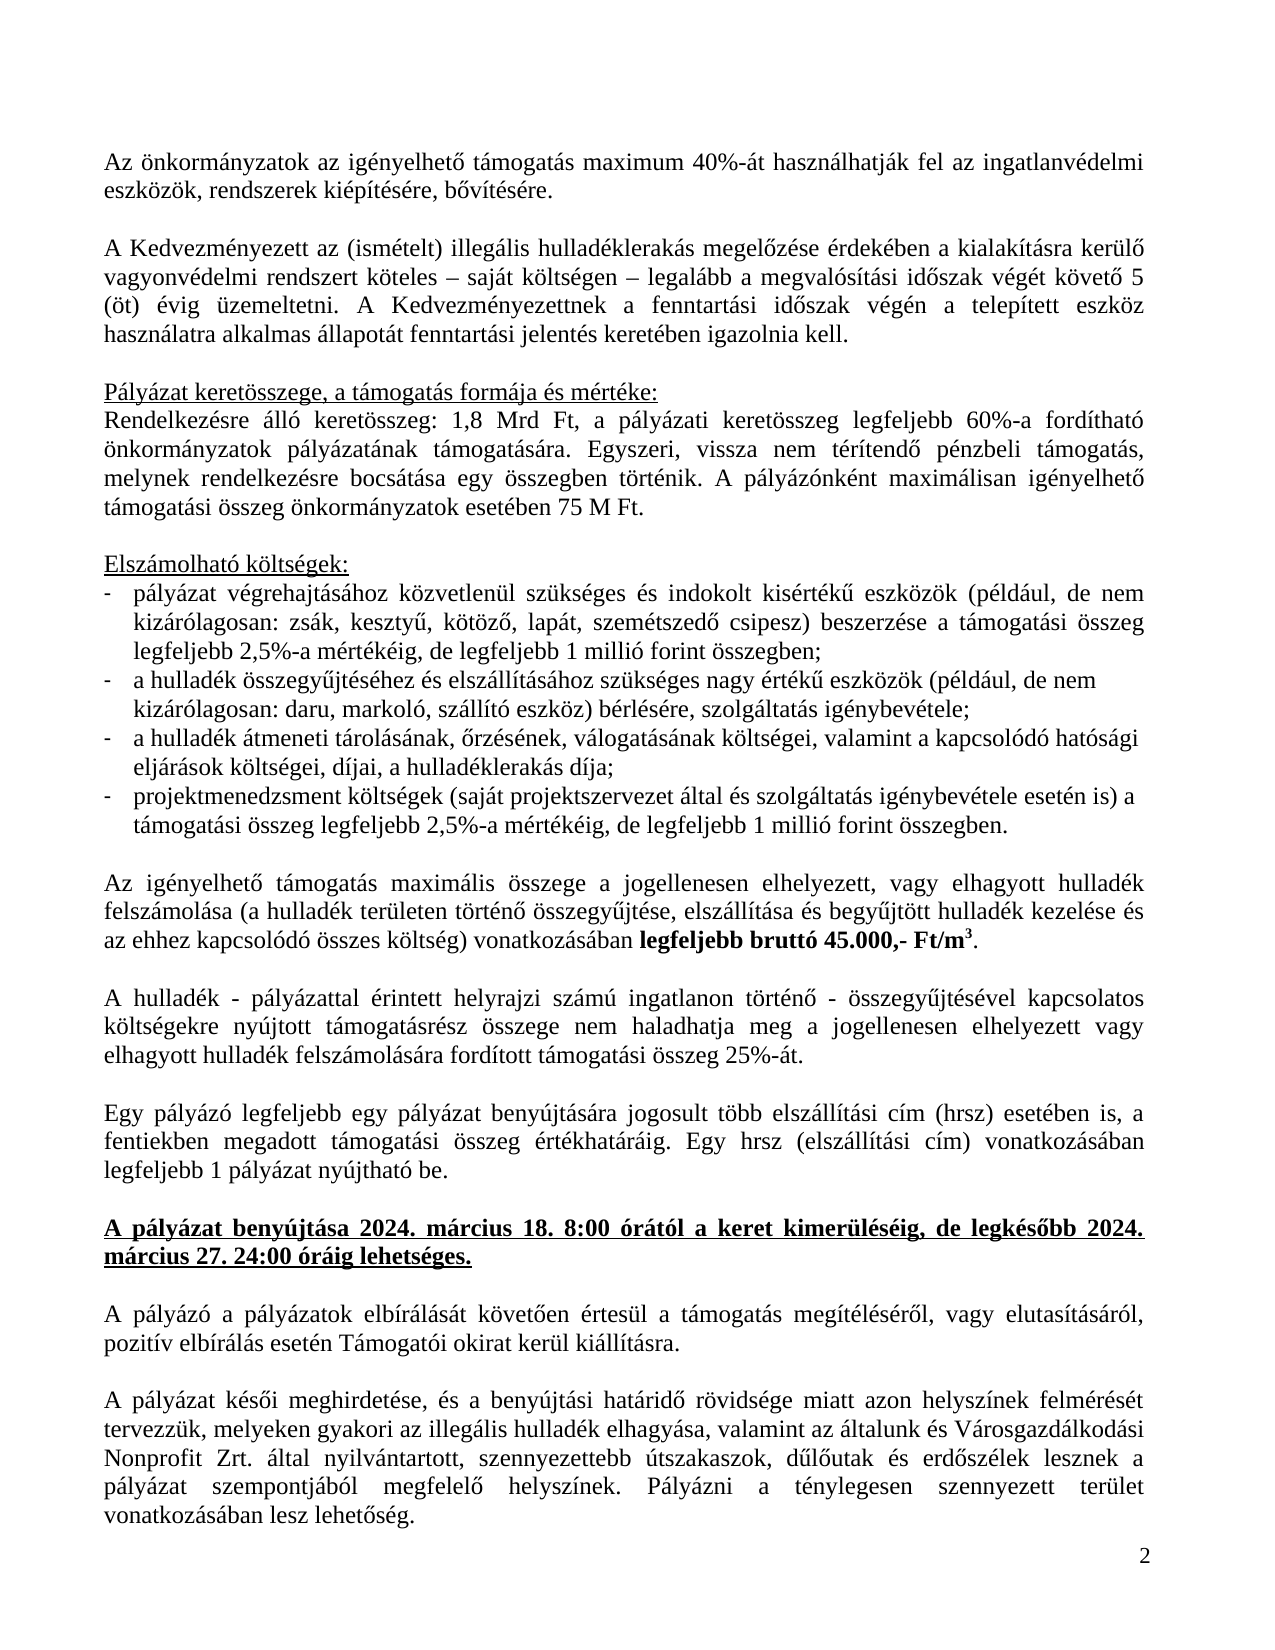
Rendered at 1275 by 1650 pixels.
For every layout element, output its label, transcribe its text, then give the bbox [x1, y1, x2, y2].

text Az önkormányzatok az igényelhető támogatás maximum 40%-át használhatják fel az ingatlanvédelmi eszközök, rendszerek kiépítésére, bővítésére. [103, 147, 1145, 204]
text A pályázat benyújtása 2024. március 18. 8:00 órától a keret kimerüléséig, de legkésőbb 2024. március 27. 24:00 óráig lehetséges. [103, 1213, 1145, 1238]
text Elszámolható költségek: [103, 549, 1145, 578]
text A pályázat benyújtása 2024. március 18. 8:00 órától a keret kimerüléséig, de legkésőbb 2024. március 27. 24:00 óráig lehetséges. [103, 1239, 1145, 1270]
text A hulladék - pályázattal érintett helyrajzi számú ingatlanon történő - összegyűjtésével kapcsolatos költségekre nyújtott támogatásrész összege nem haladhatja meg a jogellenesen elhelyezett vagy elhagyott hulladék felszámolására fordított támogatási összeg 25%-át. [103, 983, 1145, 1069]
list a hulladék átmeneti tárolásának, őrzésének, válogatásának költségei, valamint a kapcsolódó hatósági eljárások költségei, díjai, a hulladéklerakás díja; [103, 723, 1145, 781]
text Pályázat keretösszege, a támogatás formája és mértéke: [103, 377, 1145, 406]
text A pályázó a pályázatok elbírálását követően értesül a támogatás megítéléséről, vagy elutasításáról, pozitív elbírálás esetén Támogatói okirat kerül kiállításra. [103, 1299, 1145, 1356]
text A pályázat késői meghirdetése, és a benyújtási határidő rövidsége miatt azon helyszínek felmérését tervezzük, melyeken gyakori az illegális hulladék elhagyása, valamint az általunk és Városgazdálkodási Nonprofit Zrt. által nyilvántartott, szennyezettebb útszakaszok, dűlőutak és erdőszélek lesznek a pályázat szempontjából megfelelő helyszínek. Pályázni a ténylegesen szennyezett terület vonatkozásában lesz lehetőség. [103, 1385, 1145, 1529]
list projektmenedzsment költségek (saját projektszervezet által és szolgáltatás igénybevétele esetén is) a támogatási összeg legfeljebb 2,5%-a mértékéig, de legfeljebb 1 millió forint összegben. [103, 781, 1145, 839]
text Egy pályázó legfeljebb egy pályázat benyújtására jogosult több elszállítási cím (hrsz) esetében is, a fentiekben megadott támogatási összeg értékhatáráig. Egy hrsz (elszállítási cím) vonatkozásában legfeljebb 1 pályázat nyújtható be. [103, 1098, 1145, 1184]
list pályázat végrehajtásához közvetlenül szükséges és indokolt kisértékű eszközök (például, de nem kizárólagosan: zsák, kesztyű, kötöző, lapát, szemétszedő csipesz) beszerzése a támogatási összeg legfeljebb 2,5%-a mértékéig, de legfeljebb 1 millió forint összegben; [103, 578, 1145, 665]
text A Kedvezményezett az (ismételt) illegális hulladéklerakás megelőzése érdekében a kialakításra kerülő vagyonvédelmi rendszert köteles – saját költségen – legalább a megvalósítási időszak végét követő 5 (öt) évig üzemeltetni. A Kedvezményezettnek a fenntartási időszak végén a telepített eszköz használatra alkalmas állapotát fenntartási jelentés keretében igazolnia kell. [103, 233, 1145, 348]
text Az igényelhető támogatás maximális összege a jogellenesen elhelyezett, vagy elhagyott hulladék felszámolása (a hulladék területen történő összegyűjtése, elszállítása és begyűjtött hulladék kezelése és az ehhez kapcsolódó összes költség) vonatkozásában legfeljebb bruttó 45.000,- Ft/m3. [103, 868, 1145, 954]
list a hulladék összegyűjtéséhez és elszállításához szükséges nagy értékű eszközök (például, de nem kizárólagosan: daru, markoló, szállító eszköz) bérlésére, szolgáltatás igénybevétele; [103, 665, 1145, 723]
text Rendelkezésre álló keretösszeg: 1,8 Mrd Ft, a pályázati keretösszeg legfeljebb 60%-a fordítható önkormányzatok pályázatának támogatására. Egyszeri, vissza nem térítendő pénzbeli támogatás, melynek rendelkezésre bocsátása egy összegben történik. A pályázónként maximálisan igényelhető támogatási összeg önkormányzatok esetében 75 M Ft. [103, 406, 1145, 521]
